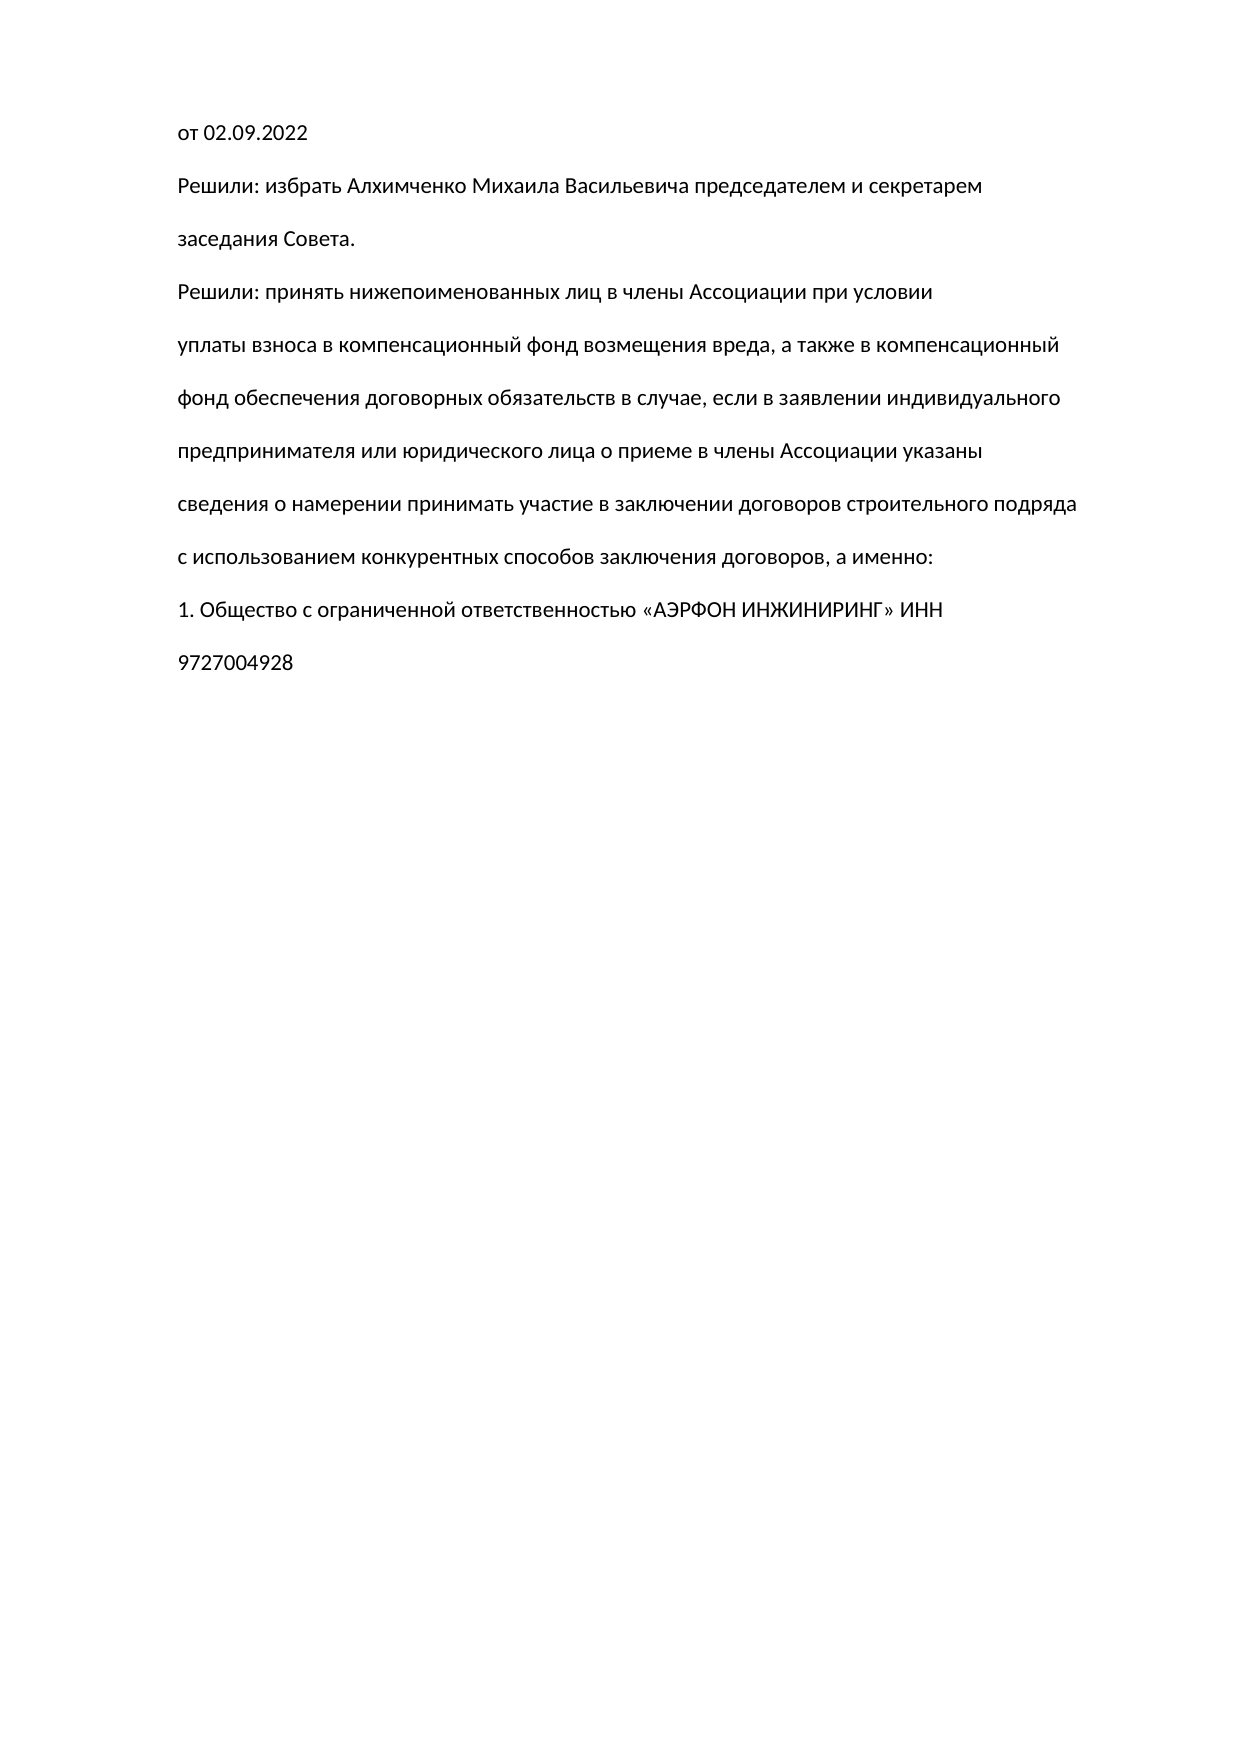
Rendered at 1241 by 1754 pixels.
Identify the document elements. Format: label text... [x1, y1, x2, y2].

text уплаты взноса в компенсационный фонд возмещения вреда, а также в компенсационный [177, 330, 1152, 358]
text с использованием конкурентных способов заключения договоров, а именно: [177, 542, 1152, 570]
text 9727004928 [177, 648, 1152, 676]
text заседания Совета. [177, 224, 1152, 252]
text Решили: принять нижепоименованных лиц в члены Ассоциации при условии [177, 277, 1152, 305]
text Решили: избрать Алхимченко Михаила Васильевича председателем и секретарем [177, 171, 1152, 199]
text сведения о намерении принимать участие в заключении договоров строительного подряда [177, 489, 1152, 517]
text предпринимателя или юридического лица о приеме в члены Ассоциации указаны [177, 436, 1152, 464]
text от 02.09.2022 [177, 118, 1152, 146]
text фонд обеспечения договорных обязательств в случае, если в заявлении индивидуального [177, 383, 1152, 411]
text 1. Общество с ограниченной ответственностью «АЭРФОН ИНЖИНИРИНГ» ИНН [177, 595, 1152, 623]
